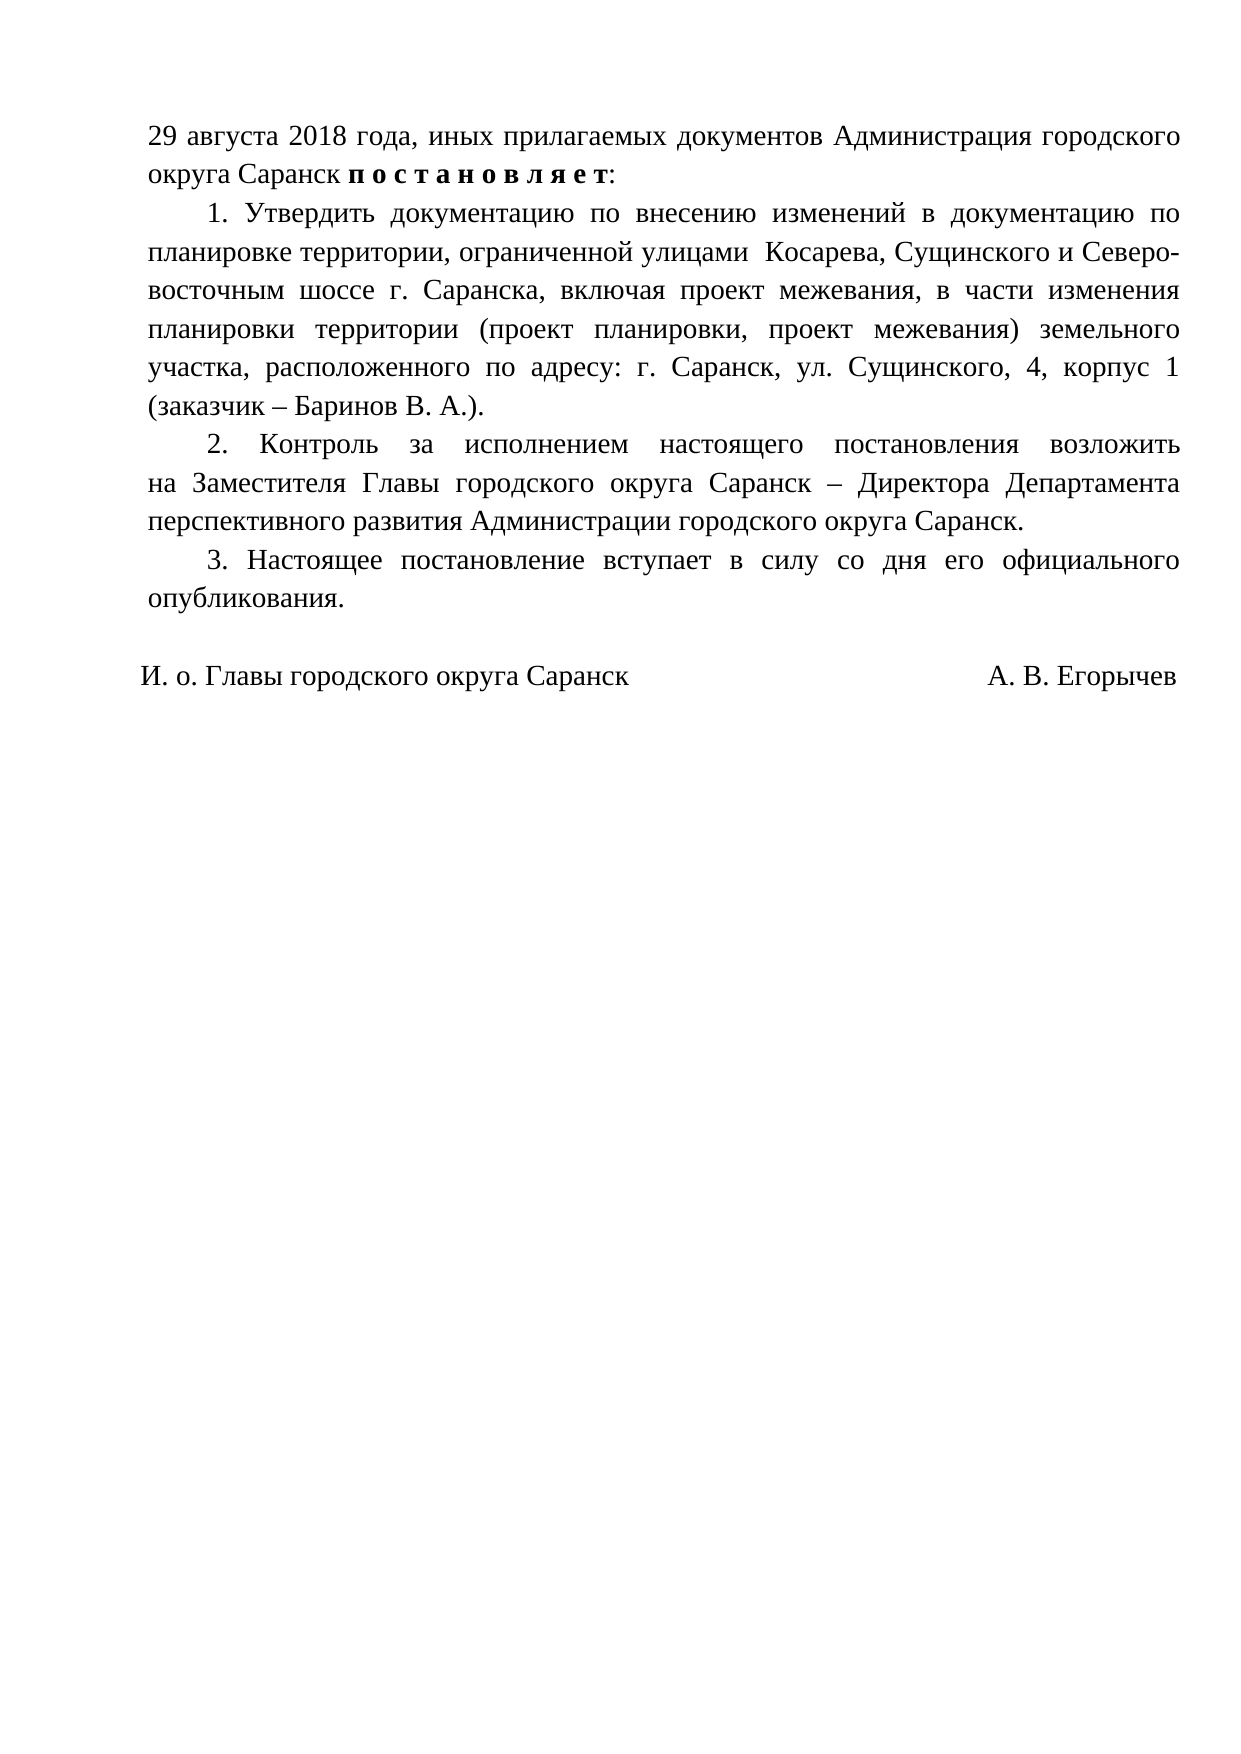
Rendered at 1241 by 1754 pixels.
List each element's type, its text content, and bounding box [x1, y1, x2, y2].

text И. о. Главы городского округа Саранск А. В. Егорычев [133, 658, 1181, 730]
text 1. Утвердить документацию по внесению изменений в документацию по планировке территории, ограниченной улицами Косарева, Сущинского и Северо-восточным шоссе г. Саранска, включая проект межевания, в части изменения планировки территории (проект планировки, проект межевания) земельного участка, расположенного по адресу: г. Саранск, ул. Сущинского, 4, корпус 1 (заказчик – Баринов В. А.). [148, 195, 1181, 421]
text 3. Настоящее постановление вступает в силу со дня его официального опубликования. [148, 542, 1181, 614]
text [148, 118, 1181, 190]
text 2. Контроль за исполнением настоящего постановления возложить на Заместителя Главы городского округа Саранск – Директора Департамента перспективного развития Администрации городского округа Саранск. [148, 426, 1181, 537]
